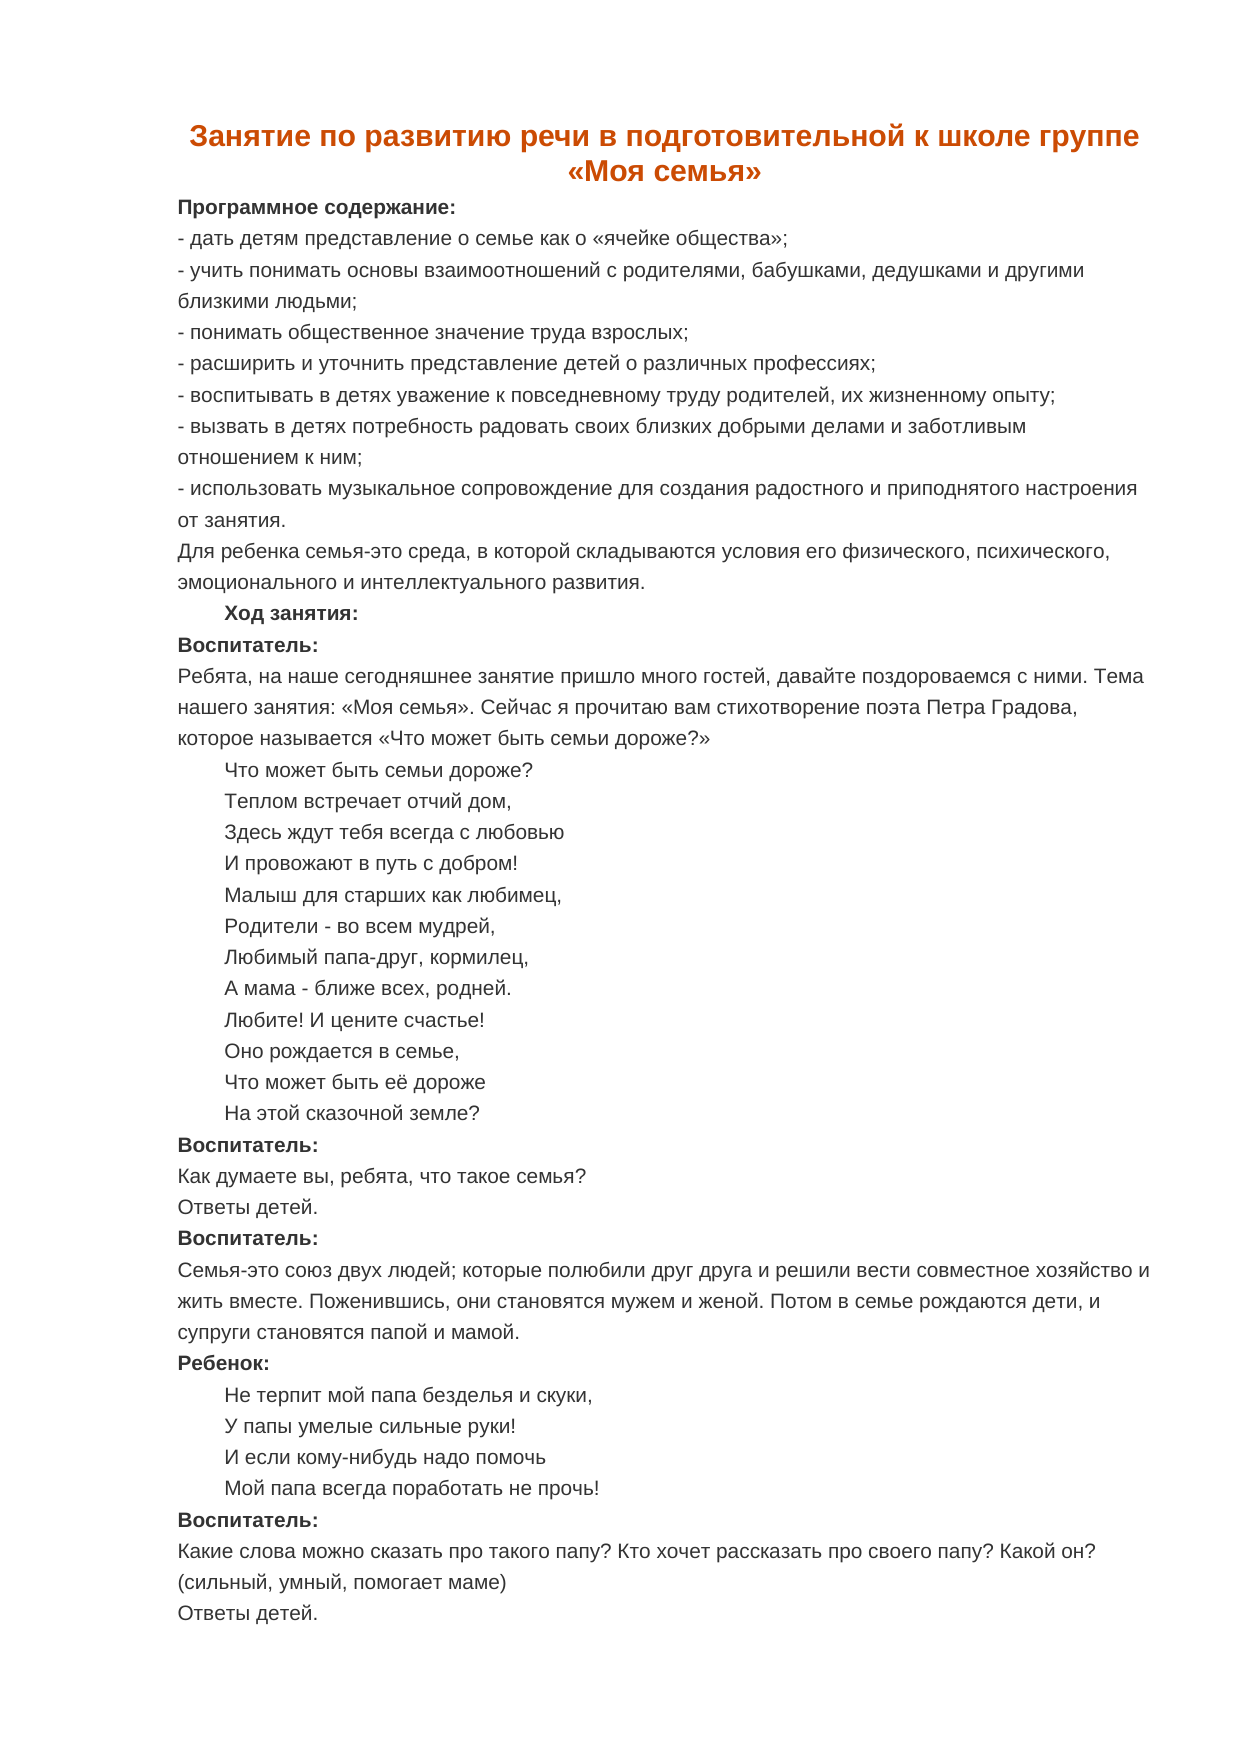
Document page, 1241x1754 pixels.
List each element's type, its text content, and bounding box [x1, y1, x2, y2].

text Семья-это союз двух людей; которые полюбили друг друга и решили вести совместное хозяйство и жить вместе. Поженившись, они становятся мужем и женой. Потом в семье рождаются дети, и супруги становятся папой и мамой. [177, 1250, 1152, 1344]
text Что может быть её дороже [224, 1063, 1152, 1094]
text Что может быть семьи дороже? [224, 750, 1152, 781]
text Любимый папа-друг, кормилец, [224, 938, 1152, 969]
text Родители - во всем мудрей, [224, 906, 1152, 938]
text И провожают в путь с добром! [224, 844, 1152, 875]
text Мой папа всегда поработать не прочь! [224, 1469, 1152, 1500]
text Для ребенка семья-это среда, в которой складываются условия его физического, психического, эмоционального и интеллектуального развития. [177, 531, 1152, 594]
text Воспитатель: [177, 1125, 1152, 1156]
text А мама - ближе всех, родней. [224, 969, 1152, 1000]
text У папы умелые сильные руки! [224, 1406, 1152, 1438]
text Как думаете вы, ребята, что такое семья? [177, 1156, 1152, 1188]
text - понимать общественное значение труда взрослых; [177, 313, 1152, 344]
text Здесь ждут тебя всегда с любовью [224, 813, 1152, 844]
text Ответы детей. [177, 1188, 1152, 1219]
text Занятие по развитию речи в подготовительной к школе группе «Моя семья» [177, 118, 1152, 188]
text - расширить и уточнить представление детей о различных профессиях; [177, 344, 1152, 375]
text И если кому-нибудь надо помочь [224, 1438, 1152, 1469]
text На этой сказочной земле? [224, 1094, 1152, 1125]
text Оно рождается в семье, [224, 1031, 1152, 1063]
text Малыш для старших как любимец, [224, 875, 1152, 906]
text Воспитатель: [177, 1500, 1152, 1531]
text Ребенок: [177, 1344, 1152, 1375]
text - учить понимать основы взаимоотношений с родителями, бабушками, дедушками и другими близкими людьми; [177, 250, 1152, 313]
text Не терпит мой папа безделья и скуки, [224, 1375, 1152, 1406]
text - использовать музыкальное сопровождение для создания радостного и приподнятого настроения от занятия. [177, 469, 1152, 531]
text - вызвать в детях потребность радовать своих близких добрыми делами и заботливым отношением к ним; [177, 406, 1152, 469]
text Любите! И цените счастье! [224, 1000, 1152, 1031]
text Теплом встречает отчий дом, [224, 781, 1152, 813]
text Ход занятия: [224, 594, 1152, 625]
text Воспитатель: [177, 625, 1152, 656]
text Программное содержание: [177, 188, 1152, 219]
text - воспитывать в детях уважение к повседневному труду родителей, их жизненному опыту; [177, 375, 1152, 406]
text - дать детям представление о семье как о «ячейке общества»; [177, 219, 1152, 250]
text Ответы детей. [177, 1594, 1152, 1625]
text Какие слова можно сказать про такого папу? Кто хочет рассказать про своего папу? Какой он? (сильный, умный, помогает маме) [177, 1531, 1152, 1594]
text Воспитатель: [177, 1219, 1152, 1250]
text Ребята, на наше сегодняшнее занятие пришло много гостей, давайте поздороваемся с ними. Тема нашего занятия: «Моя семья». Сейчас я прочитаю вам стихотворение поэта Петра Градова, которое называется «Что может быть семьи дороже?» [177, 656, 1152, 750]
